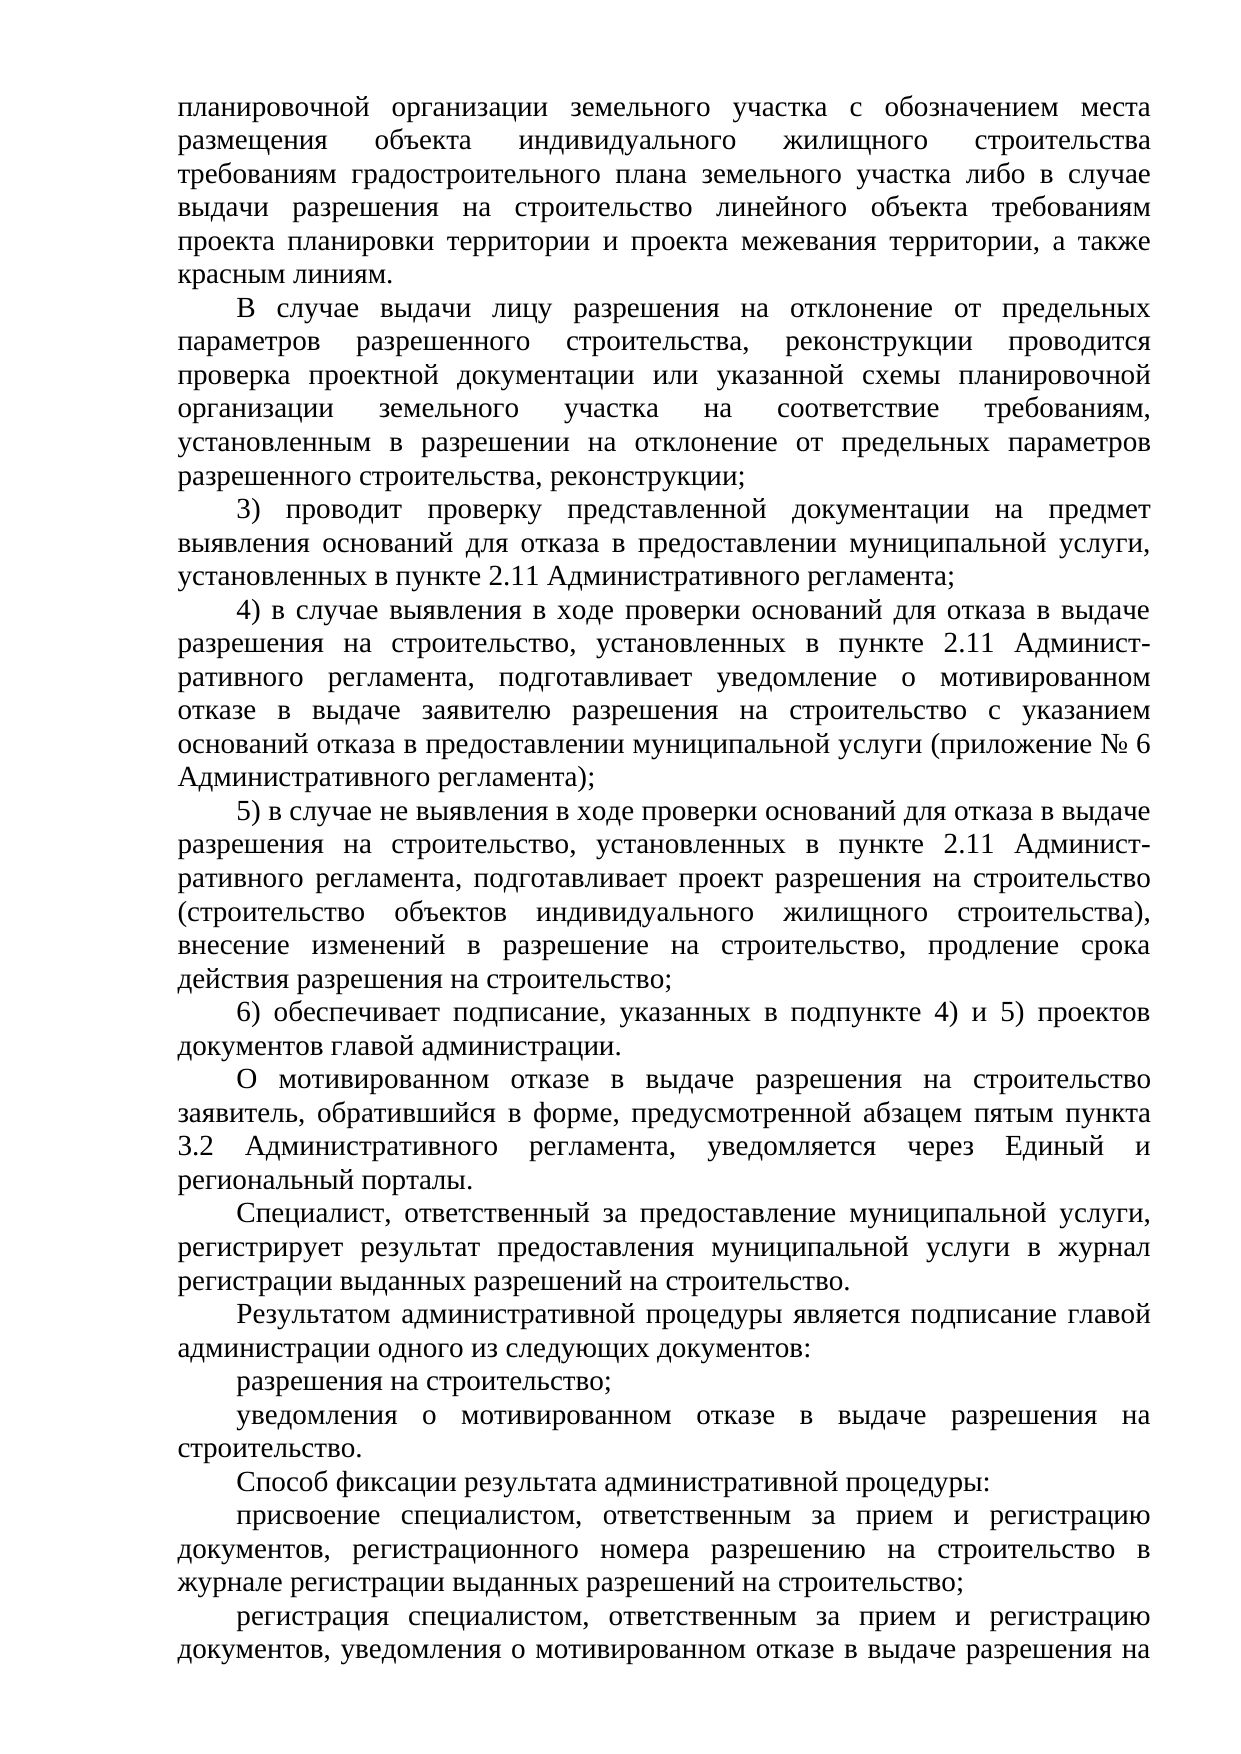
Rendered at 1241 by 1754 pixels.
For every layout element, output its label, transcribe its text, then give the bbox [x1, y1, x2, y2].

text уведомления о мотивированном отказе в выдаче разрешения на строительство. [177, 1397, 1152, 1464]
text Способ фиксации результата административной процедуры: [177, 1464, 1152, 1497]
text 4) в случае выявления в ходе проверки оснований для отказа в выдаче разрешения на строительство, установленных в пункте 2.11 Админист-ративного регламента, подготавливает уведомление о мотивированном отказе в выдаче заявителю разрешения на строительство с указанием оснований отказа в предоставлении муниципальной услуги (приложение № 6 Административного регламента); [177, 592, 1152, 793]
text разрешения на строительство; [177, 1363, 1152, 1397]
text присвоение специалистом, ответственным за прием и регистрацию документов, регистрационного номера разрешению на строительство в журнале регистрации выданных разрешений на строительство; [177, 1497, 1152, 1598]
text 5) в случае не выявления в ходе проверки оснований для отказа в выдаче разрешения на строительство, установленных в пункте 2.11 Админист-ративного регламента, подготавливает проект разрешения на строительство (строительство объектов индивидуального жилищного строительства), внесение изменений в разрешение на строительство, продление срока действия разрешения на строительство; [177, 793, 1152, 994]
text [177, 89, 1152, 290]
text Специалист, ответственный за предоставление муниципальной услуги, регистрирует результат предоставления муниципальной услуги в журнал регистрации выданных разрешений на строительство. [177, 1196, 1152, 1296]
text В случае выдачи лицу разрешения на отклонение от предельных параметров разрешенного строительства, реконструкции проводится проверка проектной документации или указанной схемы планировочной организации земельного участка на соответствие требованиям, установленным в разрешении на отклонение от предельных параметров разрешенного строительства, реконструкции; [177, 290, 1152, 491]
text 3) проводит проверку представленной документации на предмет выявления оснований для отказа в предоставлении муниципальной услуги, установленных в пункте 2.11 Административного регламента; [177, 491, 1152, 592]
text Результатом административной процедуры является подписание главой администрации одного из следующих документов: [177, 1296, 1152, 1363]
text О мотивированном отказе в выдаче разрешения на строительство заявитель, обратившийся в форме, предусмотренной абзацем пятым пункта 3.2 Административного регламента, уведомляется через Единый и региональный порталы. [177, 1061, 1152, 1196]
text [177, 1598, 1152, 1665]
text 6) обеспечивает подписание, указанных в подпункте 4) и 5) проектов документов главой администрации. [177, 994, 1152, 1061]
